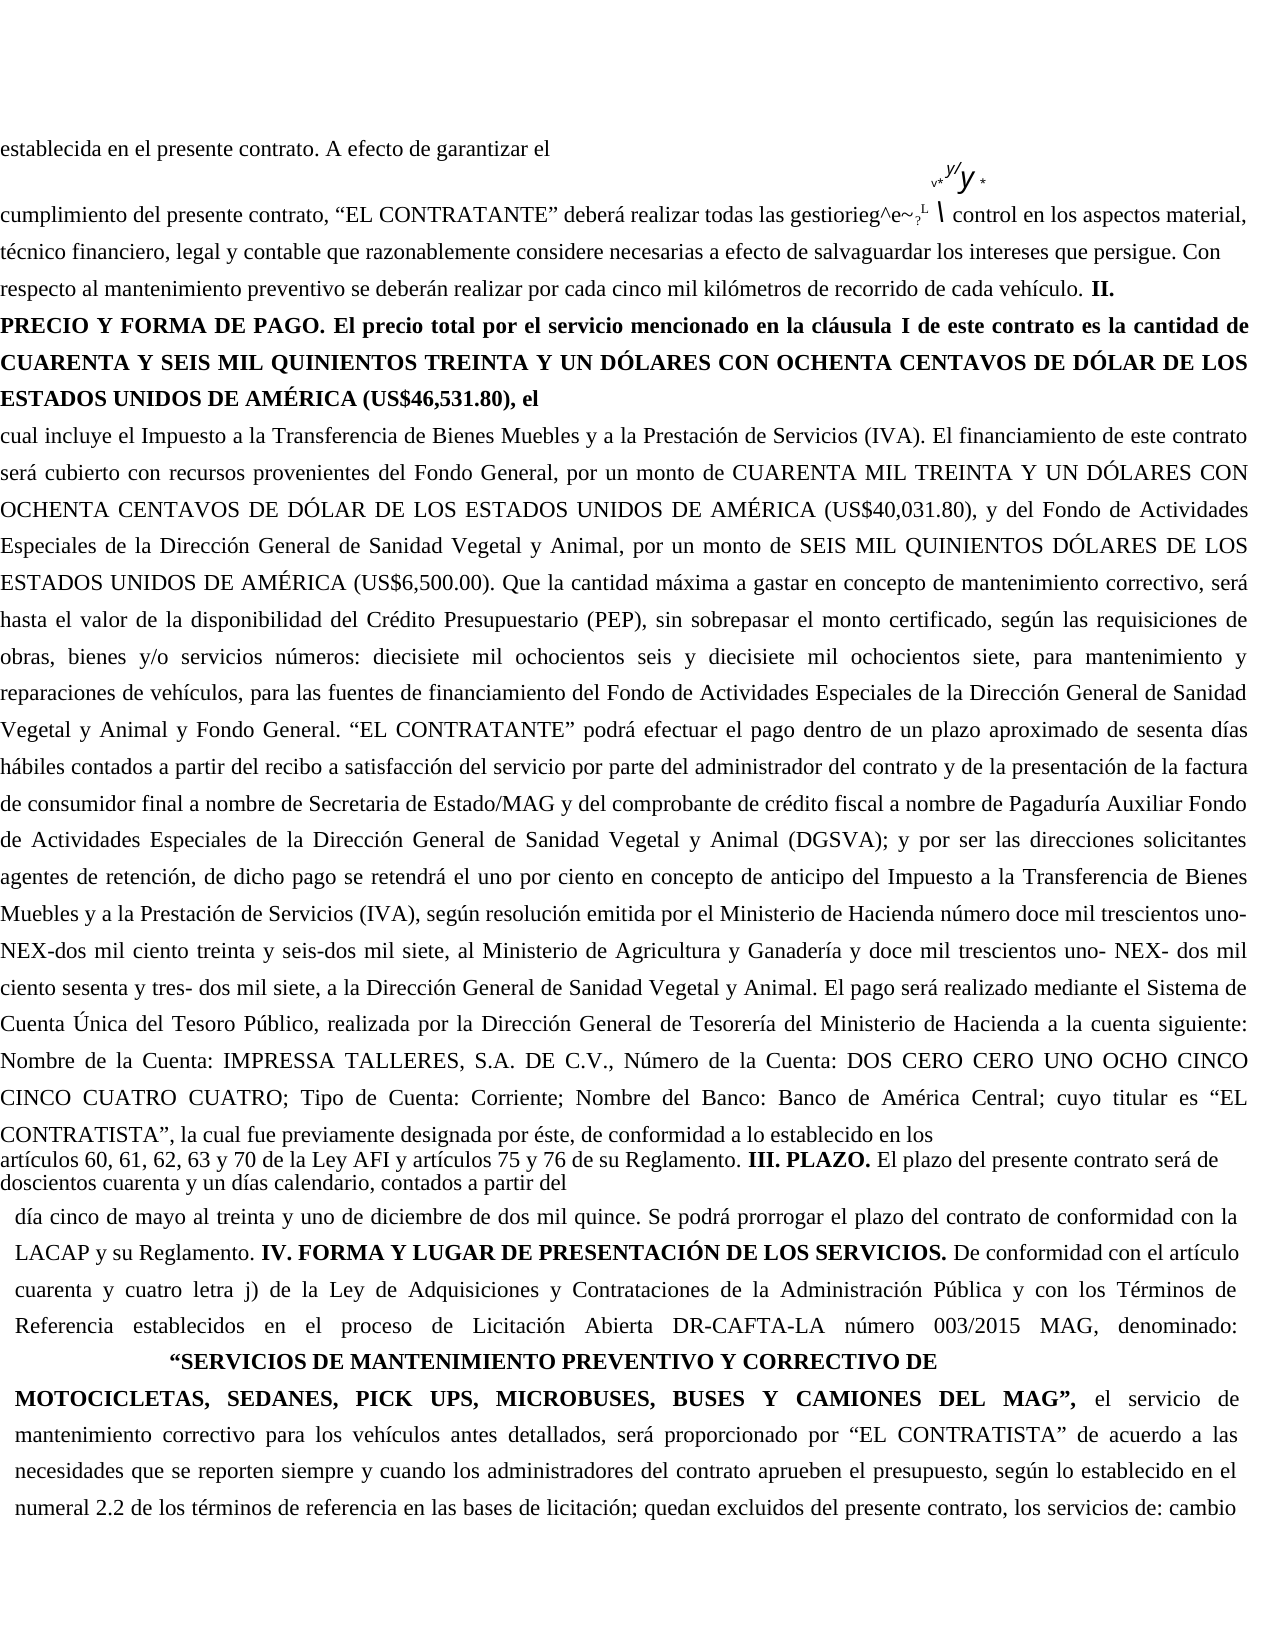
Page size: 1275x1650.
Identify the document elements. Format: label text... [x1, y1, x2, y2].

text v* y/y * [931, 164, 1275, 193]
text PRECIO Y FORMA DE PAGO. El precio total por el servicio mencionado en la cláusula I de este contrato es la cantidad de CUARENTA Y SEIS MIL QUINIENTOS TREINTA Y UN DÓLARES CON OCHENTA CENTAVOS DE DÓLAR DE LOS ESTADOS UNIDOS DE AMÉRICA (US$46,531.80), el [0, 304, 1250, 414]
text cual incluye el Impuesto a la Transferencia de Bienes Muebles y a la Prestación de Servicios (IVA). El financiamiento de este contrato será cubierto con recursos provenientes del Fondo General, por un monto de CUARENTA MIL TREINTA Y UN DÓLARES CON OCHENTA CENTAVOS DE DÓLAR DE LOS ESTADOS UNIDOS DE AMÉRICA (US$40,031.80), y del Fondo de Actividades Especiales de la Dirección General de Sanidad Vegetal y Animal, por un monto de SEIS MIL QUINIENTOS DÓLARES DE LOS ESTADOS UNIDOS DE AMÉRICA (US$6,500.00). Que la cantidad máxima a gastar en concepto de mantenimiento correctivo, será hasta el valor de la disponibilidad del Crédito Presupuestario (PEP), sin sobrepasar el monto certificado, según las requisiciones de obras, bienes y/o servicios números: diecisiete mil ochocientos seis y diecisiete mil ochocientos siete, para mantenimiento y reparaciones de vehículos, para las fuentes de financiamiento del Fondo de Actividades Especiales de la Dirección General de Sanidad Vegetal y Animal y Fondo General. “EL CONTRATANTE” podrá efectuar el pago dentro de un plazo aproximado de sesenta días hábiles contados a partir del recibo a satisfacción del servicio por parte del administrador del contrato y de la presentación de la factura de consumidor final a nombre de Secretaria de Estado/MAG y del comprobante de crédito fiscal a nombre de Pagaduría Auxiliar Fondo de Actividades Especiales de la Dirección General de Sanidad Vegetal y Animal (DGSVA); y por ser las direcciones solicitantes agentes de retención, de dicho pago se retendrá el uno por ciento en concepto de anticipo del Impuesto a la Transferencia de Bienes Muebles y a la Prestación de Servicios (IVA), según resolución emitida por el Ministerio de Hacienda número doce mil trescientos uno-NEX-dos mil ciento treinta y seis-dos mil siete, al Ministerio de Agricultura y Ganadería y doce mil trescientos uno- NEX- dos mil ciento sesenta y tres- dos mil siete, a la Dirección General de Sanidad Vegetal y Animal. El pago será realizado mediante el Sistema de Cuenta Única del Tesoro Público, realizada por la Dirección General de Tesorería del Ministerio de Hacienda a la cuenta siguiente: Nombre de la Cuenta: IMPRESSA TALLERES, S.A. DE C.V., Número de la Cuenta: DOS CERO CERO UNO OCHO CINCO CINCO CUATRO CUATRO; Tipo de Cuenta: Corriente; Nombre del Banco: Banco de América Central; cuyo titular es “EL CONTRATISTA”, la cual fue previamente designada por éste, de conformidad a lo establecido en los [0, 414, 1250, 1149]
text artículos 60, 61, 62, 63 y 70 de la Ley AFI y artículos 75 y 76 de su Reglamento. III. PLAZO. El plazo del presente contrato será de doscientos cuarenta y un días calendario, contados a partir del [0, 1149, 1275, 1195]
text día cinco de mayo al treinta y uno de diciembre de dos mil quince. Se podrá prorrogar el plazo del contrato de conformidad con la LACAP y su Reglamento. IV. FORMA Y LUGAR DE PRESENTACIÓN DE LOS SERVICIOS. De conformidad con el artículo cuarenta y cuatro letra j) de la Ley de Adquisiciones y Contrataciones de la Administración Pública y con los Términos de Referencia establecidos en el proceso de Licitación Abierta DR-CAFTA-LA número 003/2015 MAG, denominado: “SERVICIOS DE MANTENIMIENTO PREVENTIVO Y CORRECTIVO DE [14, 1195, 1239, 1377]
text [14, 1377, 1239, 1522]
text cumplimiento del presente contrato, “EL CONTRATANTE” deberá realizar todas las gestiorieg^e~?L \ control en los aspectos material, técnico financiero, legal y contable que razonablemente considere necesarias a efecto de salvaguardar los intereses que persigue. Con respecto al mantenimiento preventivo se deberán realizar por cada cinco mil kilómetros de recorrido de cada vehículo. II. [0, 193, 1275, 304]
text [0, 127, 1275, 164]
